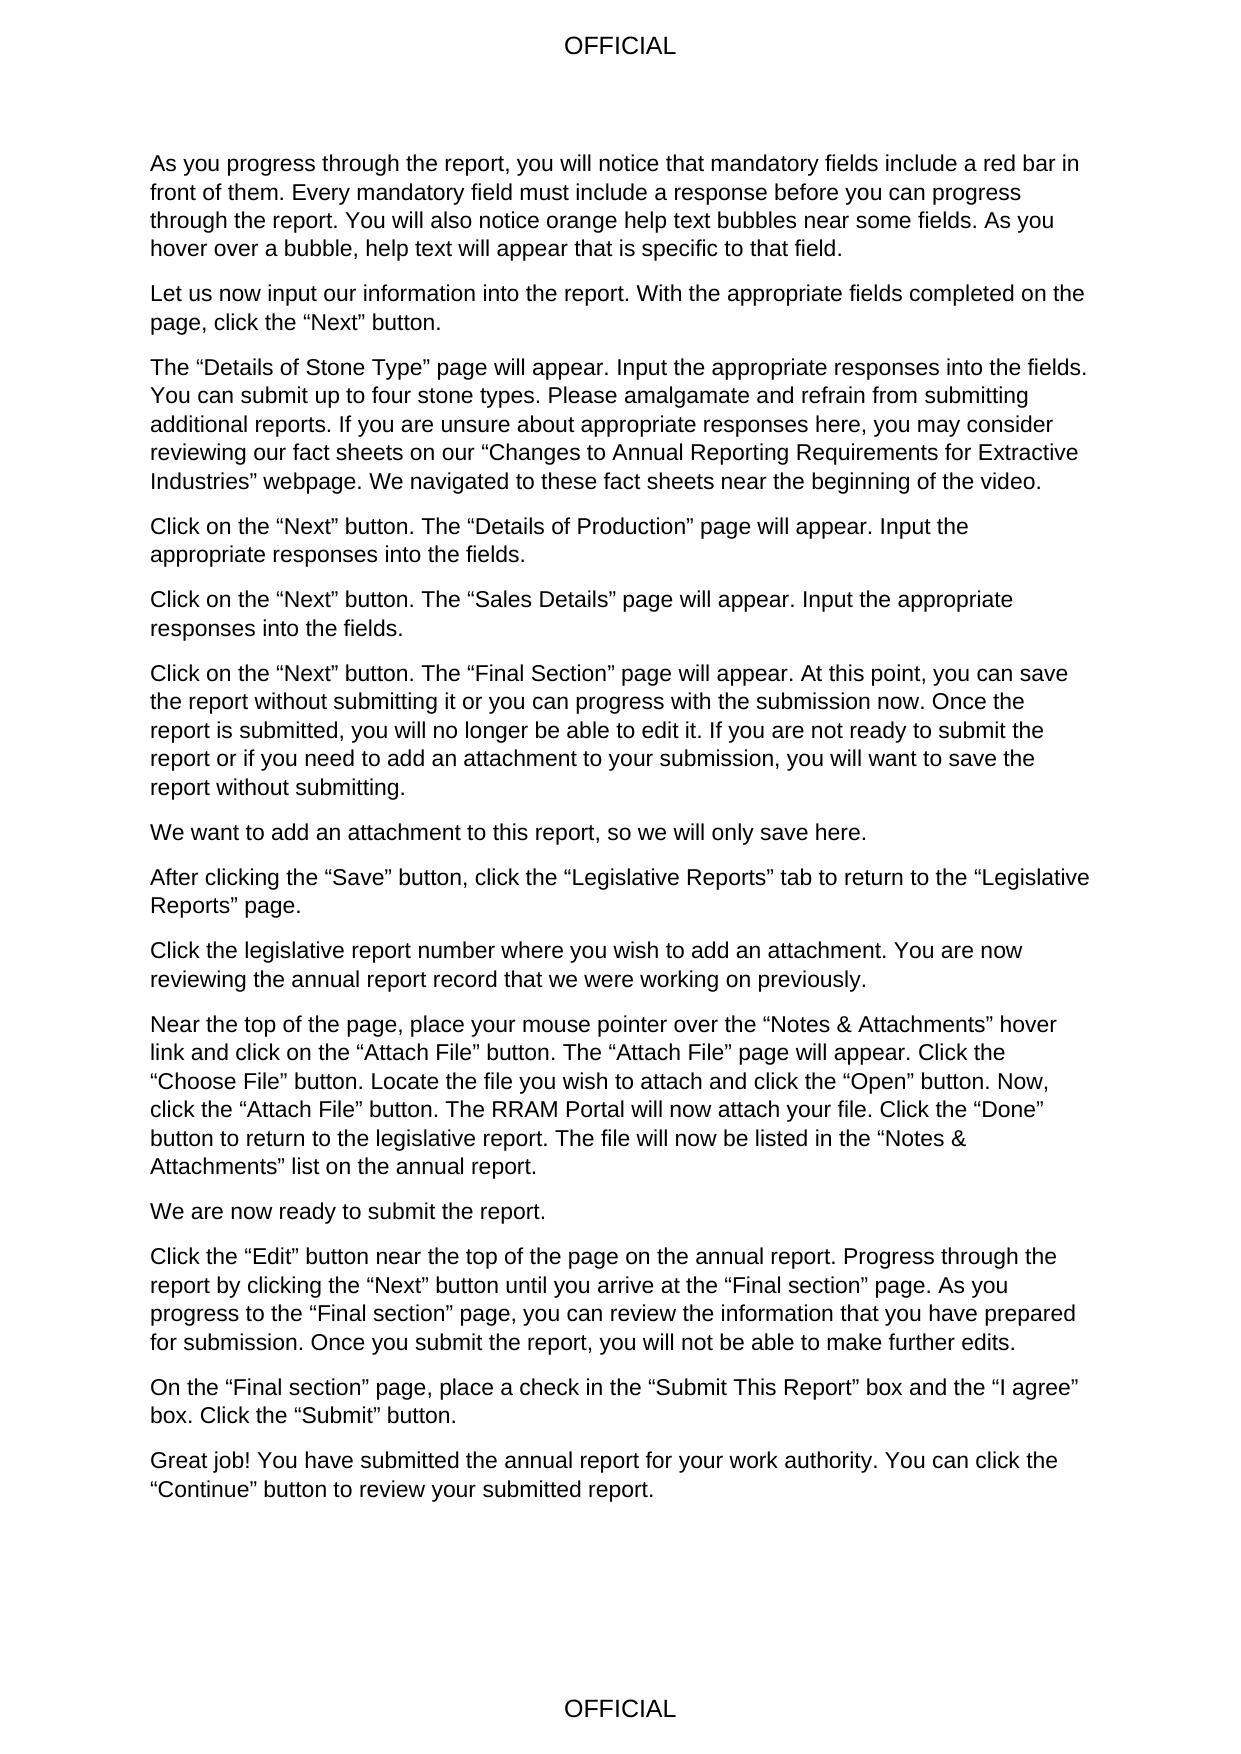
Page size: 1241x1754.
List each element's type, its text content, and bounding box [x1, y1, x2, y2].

text Click on the “Next” button. The “Final Section” page will appear. At this point, you can save the report without submitting it or you can progress with the submission now. Once the report is submitted, you will no longer be able to edit it. If you are not ready to submit the report or if you need to add an attachment to your submission, you will want to save the report without submitting. [150, 660, 1090, 800]
text Great job! You have submitted the annual report for your work authority. You can click the “Continue” button to review your submitted report. [150, 1447, 1090, 1502]
text The “Details of Stone Type” page will appear. Input the appropriate responses into the fields. You can submit up to four stone types. Please amalgamate and refrain from submitting additional reports. If you are unsure about appropriate responses here, you may consider reviewing our fact sheets on our “Changes to Annual Reporting Requirements for Extractive Industries” webpage. We navigated to these fact sheets near the beginning of the video. [150, 354, 1090, 494]
text Click on the “Next” button. The “Sales Details” page will appear. Input the appropriate responses into the fields. [150, 586, 1090, 641]
text We want to add an attachment to this report, so we will only save here. [150, 819, 1090, 845]
text After clicking the “Save” button, click the “Legislative Reports” tab to return to the “Legislative Reports” page. [150, 864, 1090, 919]
text Click on the “Next” button. The “Details of Production” page will appear. Input the appropriate responses into the fields. [150, 513, 1090, 568]
text We are now ready to submit the report. [150, 1198, 1090, 1224]
text Near the top of the page, place your mouse pointer over the “Notes & Attachments” hover link and click on the “Attach File” button. The “Attach File” page will appear. Click the “Choose File” button. Locate the file you wish to attach and click the “Open” button. Now, click the “Attach File” button. The RRAM Portal will now attach your file. Click the “Done” button to return to the legislative report. The file will now be listed in the “Notes & Attachments” list on the annual report. [150, 1011, 1090, 1179]
text Click the legislative report number where you wish to add an attachment. You are now reviewing the annual report record that we were working on previously. [150, 937, 1090, 992]
text On the “Final section” page, place a check in the “Submit This Report” box and the “I agree” box. Click the “Submit” button. [150, 1374, 1090, 1428]
text As you progress through the report, you will notice that mandatory fields include a red bar in front of them. Every mandatory field must include a response before you can progress through the report. You will also notice orange help text bubbles near some fields. As you hover over a bubble, help text will appear that is specific to that field. [150, 150, 1090, 262]
text Click the “Edit” button near the top of the page on the annual report. Progress through the report by clicking the “Next” button until you arrive at the “Final section” page. As you progress to the “Final section” page, you can review the information that you have prepared for submission. Once you submit the report, you will not be able to make further edits. [150, 1243, 1090, 1355]
text Let us now input our information into the report. With the appropriate fields completed on the page, click the “Next” button. [150, 280, 1090, 335]
